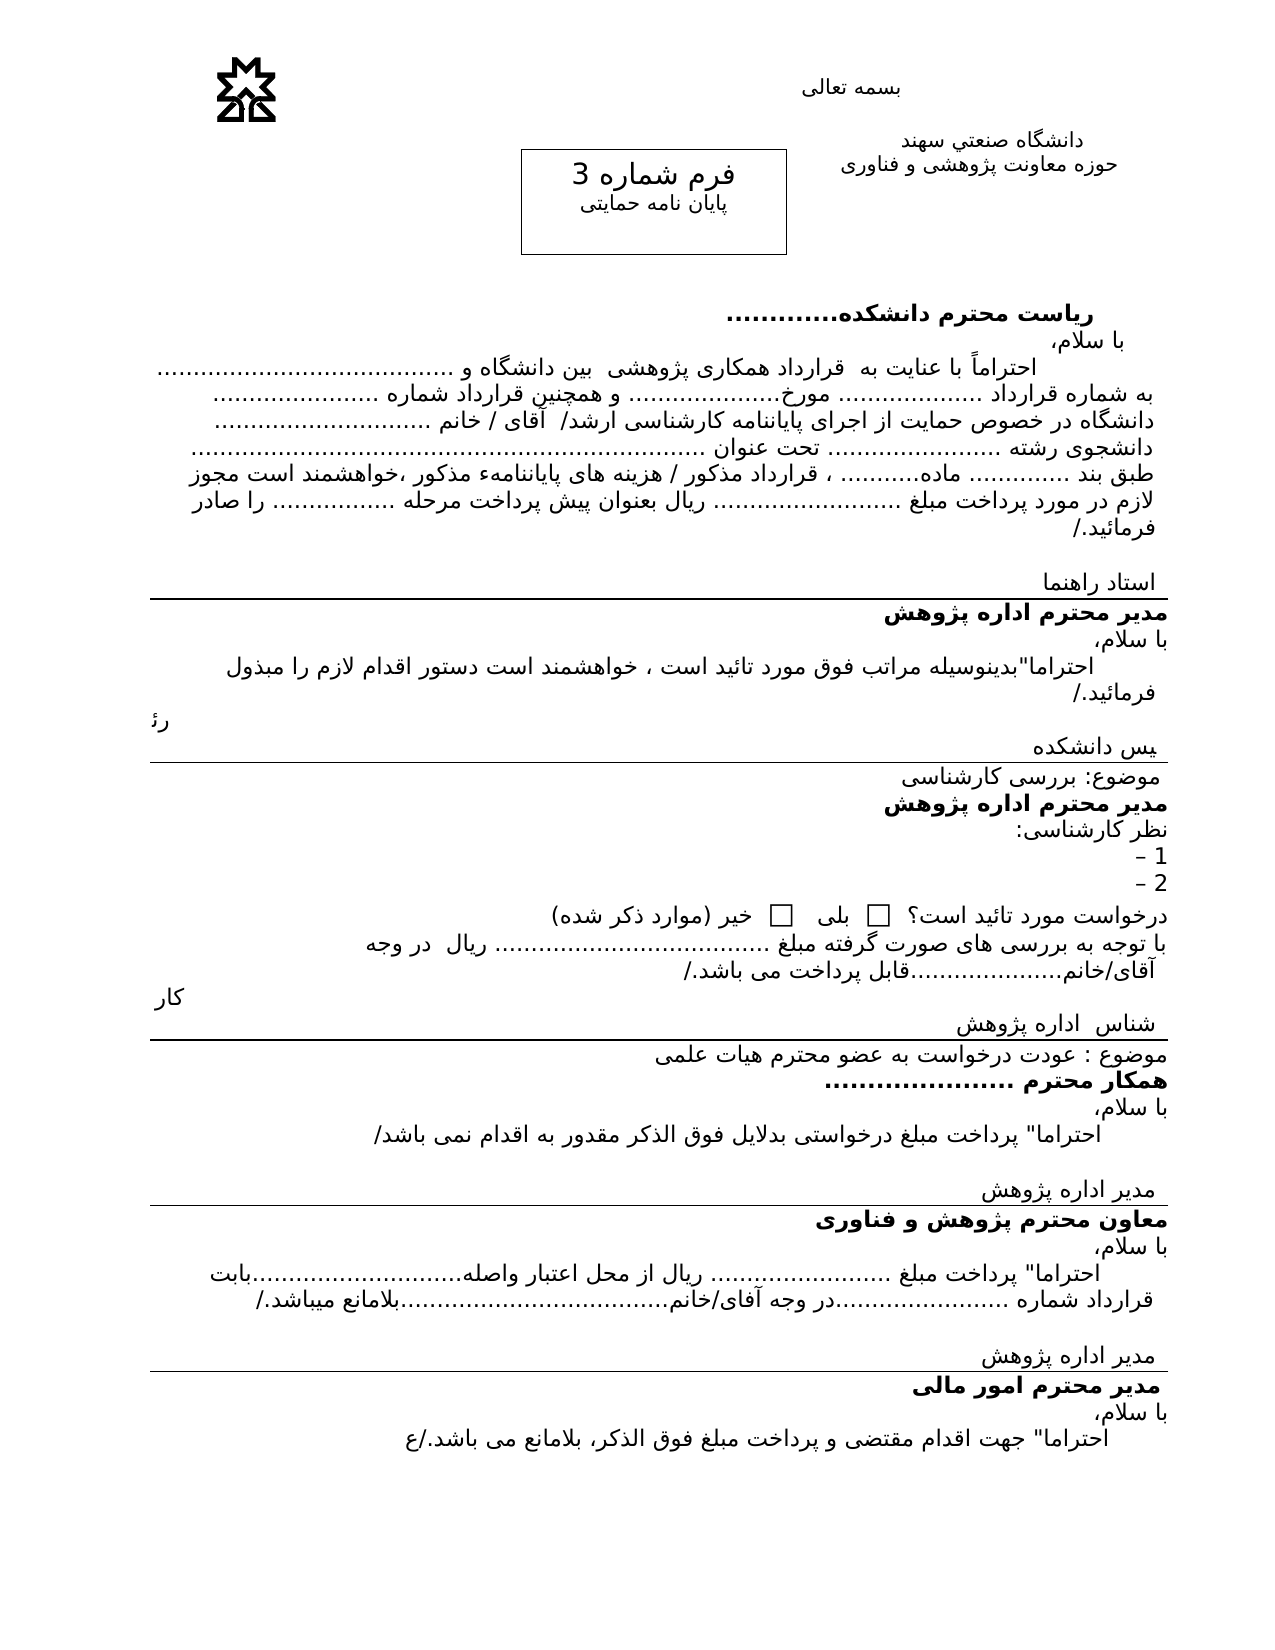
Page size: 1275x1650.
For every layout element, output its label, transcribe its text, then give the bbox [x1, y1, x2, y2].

text احتراما" جهت اقدام مقتضی و پرداخت مبلغ فوق الذکر، بلامانع می باشد./ع [150, 1426, 1168, 1452]
text مدير محترم اداره پژوهش [150, 600, 1168, 626]
text مدير محترم امور مالی [150, 1372, 1168, 1399]
text احتراما" پرداخت مبلغ ......................... ريال از محل اعتبار واصله.............................بابت قرارداد شماره ........................در وجه آفای/خانم.....................................بلامانع ميباشد./ [150, 1260, 1168, 1313]
text مدير اداره پژوهش [150, 1147, 1168, 1205]
text 1 – [150, 843, 1168, 870]
text 2 – [150, 870, 1168, 896]
text با سلام، [150, 1094, 1168, 1121]
text نظر کارشناسی: [150, 816, 1168, 843]
text با توجه به بررسی های صورت گرفته مبلغ ...................................... ريال در وجه آقای/خانم.....................قابل پرداخت می باشد./ [150, 930, 1168, 984]
text استاد راهنما [150, 540, 1168, 598]
text احتراما" پرداخت مبلغ درخواستی بدلايل فوق الذکر مقدور به اقدام نمی باشد/ [150, 1121, 1168, 1147]
text موضوع: بررسی کارشناسی [150, 763, 1168, 790]
text معاون محترم پژوهش و فناوری [150, 1206, 1168, 1233]
text همکار محترم ...................... [150, 1067, 1168, 1094]
text با سلام، [150, 1233, 1168, 1260]
text موضوع : عودت درخواست به عضو محترم هيات علمی [150, 1041, 1168, 1067]
text رئيس دانشکده [150, 706, 1168, 762]
text درخواست مورد تائيد است؟ □ بلی □ خير (موارد ذکر شده) [150, 896, 1168, 930]
text با سلام، [150, 626, 1168, 653]
text احتراماً با عنايت به قرارداد همکاری پژوهشی بين دانشگاه و ......................................... به شماره قرارداد .................... مورخ..................... و همچنين قرارداد شماره ....................... دانشگاه در خصوص حمايت از اجرای پاياننامه کارشناسی ارشد/ آقای / خانم .............................. دانشجوی رشته ........................ تحت عنوان ....................................................................... طبق بند .............. ماده........... ، قرارداد مذکور / هزينه های پاياننامهء مذکور ،خواهشمند است مجوز لازم در مورد پرداخت مبلغ .......................... ريال بعنوان پيش پرداخت مرحله ................. را صادر فرمائيد./ [150, 354, 1168, 540]
text احتراما"بدينوسيله مراتب فوق مورد تائيد است ، خواهشمند است دستور اقدام لازم را مبذول فرمائيد./ [150, 653, 1168, 706]
text کارشناس اداره پژوهش [150, 984, 1168, 1039]
text مدير محترم اداره پژوهش [150, 790, 1168, 816]
text مدير اداره پژوهش [150, 1313, 1168, 1371]
text با سلام، [150, 327, 1125, 354]
text با سلام، [150, 1399, 1168, 1426]
text رياست محترم دانشکده............. [150, 300, 1125, 327]
